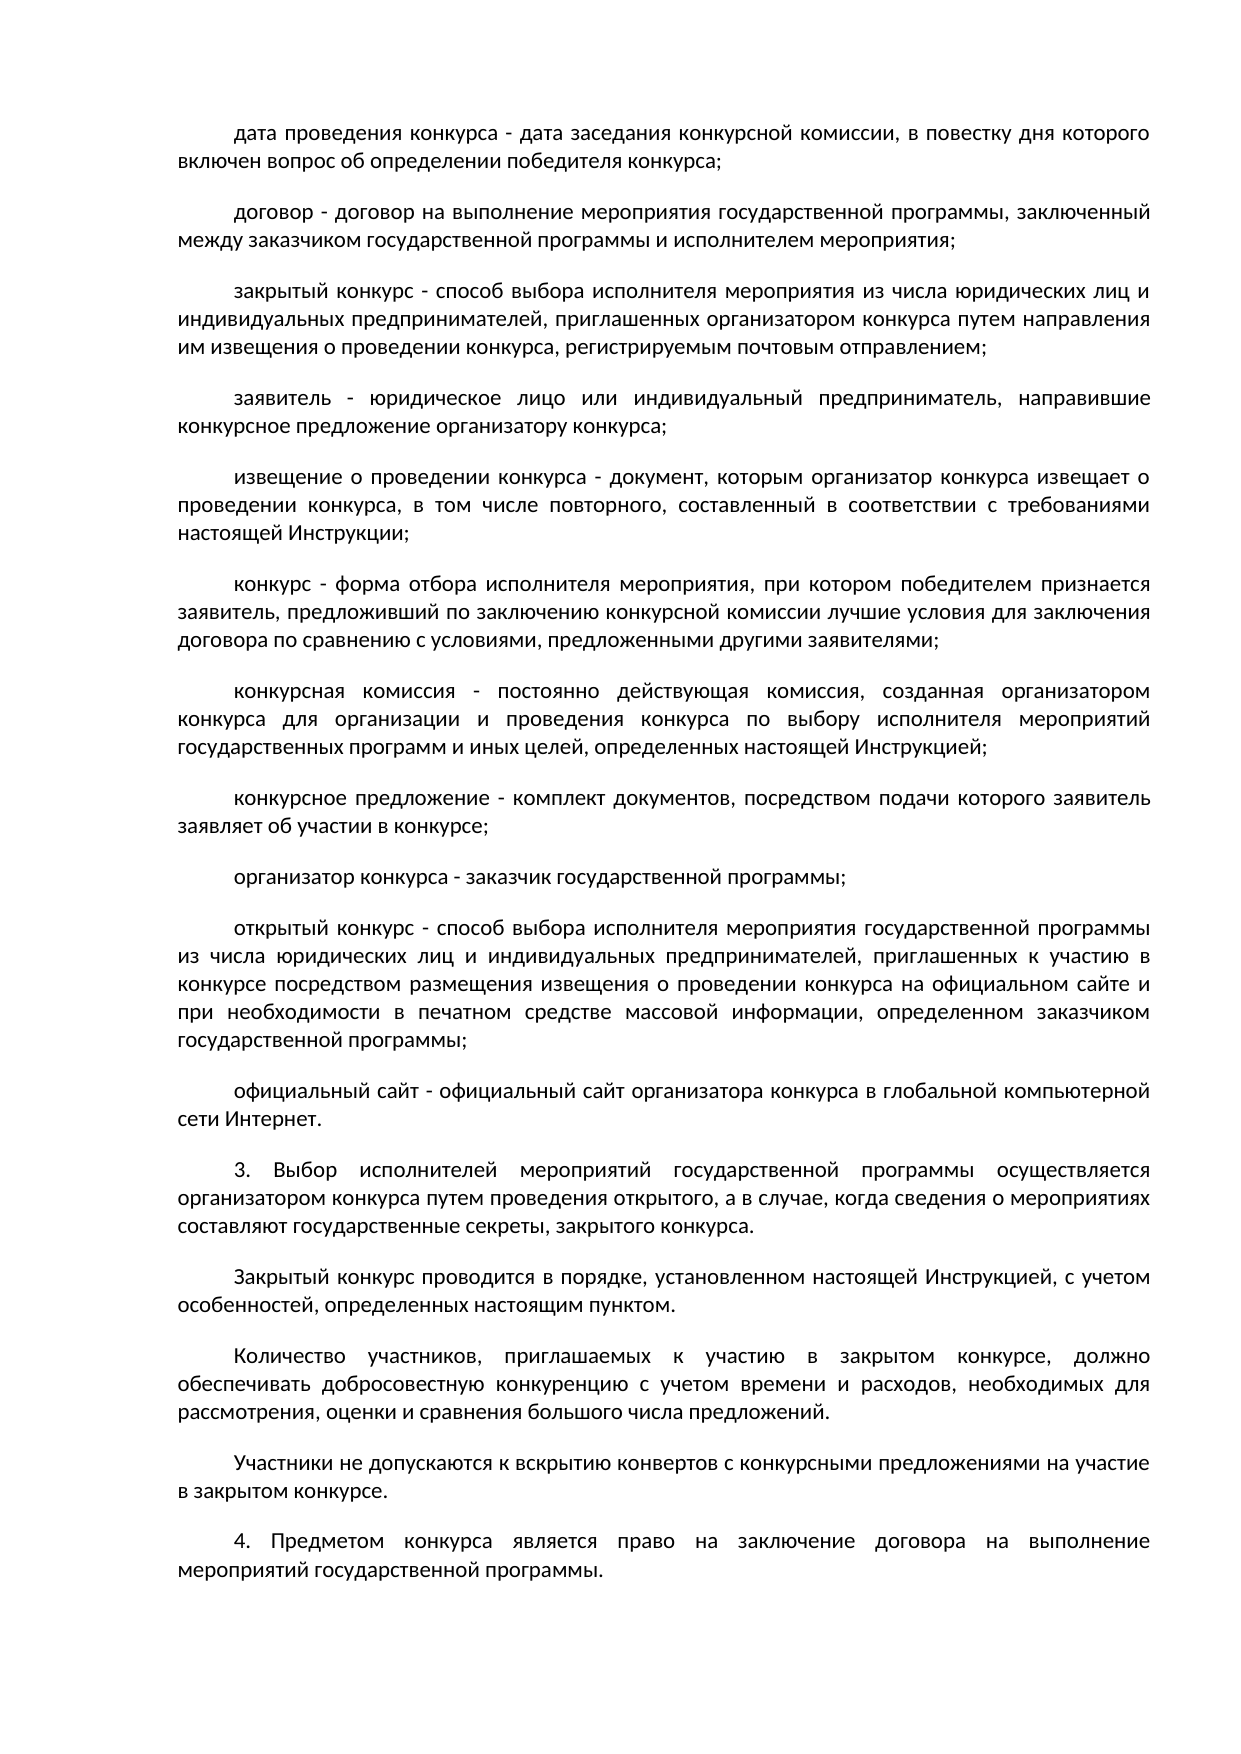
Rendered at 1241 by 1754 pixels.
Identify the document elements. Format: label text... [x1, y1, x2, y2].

text извещение о проведении конкурса - документ, которым организатор конкурса извещает о проведении конкурса, в том числе повторного, составленный в соответствии с требованиями настоящей Инструкции; [177, 462, 1152, 546]
text конкурс - форма отбора исполнителя мероприятия, при котором победителем признается заявитель, предложивший по заключению конкурсной комиссии лучшие условия для заключения договора по сравнению с условиями, предложенными другими заявителями; [177, 569, 1152, 653]
text 4. Предметом конкурса является право на заключение договора на выполнение мероприятий государственной программы. [177, 1527, 1152, 1583]
text дата проведения конкурса - дата заседания конкурсной комиссии, в повестку дня которого включен вопрос об определении победителя конкурса; [177, 118, 1152, 174]
text закрытый конкурс - способ выбора исполнителя мероприятия из числа юридических лиц и индивидуальных предпринимателей, приглашенных организатором конкурса путем направления им извещения о проведении конкурса, регистрируемым почтовым отправлением; [177, 276, 1152, 360]
text конкурсная комиссия - постоянно действующая комиссия, созданная организатором конкурса для организации и проведения конкурса по выбору исполнителя мероприятий государственных программ и иных целей, определенных настоящей Инструкцией; [177, 676, 1152, 760]
text договор - договор на выполнение мероприятия государственной программы, заключенный между заказчиком государственной программы и исполнителем мероприятия; [177, 197, 1152, 253]
text Закрытый конкурс проводится в порядке, установленном настоящей Инструкцией, с учетом особенностей, определенных настоящим пунктом. [177, 1262, 1152, 1318]
text конкурсное предложение - комплект документов, посредством подачи которого заявитель заявляет об участии в конкурсе; [177, 783, 1152, 839]
text открытый конкурс - способ выбора исполнителя мероприятия государственной программы из числа юридических лиц и индивидуальных предпринимателей, приглашенных к участию в конкурсе посредством размещения извещения о проведении конкурса на официальном сайте и при необходимости в печатном средстве массовой информации, определенном заказчиком государственной программы; [177, 913, 1152, 1053]
text 3. Выбор исполнителей мероприятий государственной программы осуществляется организатором конкурса путем проведения открытого, а в случае, когда сведения о мероприятиях составляют государственные секреты, закрытого конкурса. [177, 1155, 1152, 1239]
text Участники не допускаются к вскрытию конвертов с конкурсными предложениями на участие в закрытом конкурсе. [177, 1448, 1152, 1504]
text официальный сайт - официальный сайт организатора конкурса в глобальной компьютерной сети Интернет. [177, 1076, 1152, 1132]
text организатор конкурса - заказчик государственной программы; [177, 862, 1152, 890]
text Количество участников, приглашаемых к участию в закрытом конкурсе, должно обеспечивать добросовестную конкуренцию с учетом времени и расходов, необходимых для рассмотрения, оценки и сравнения большого числа предложений. [177, 1341, 1152, 1425]
text заявитель - юридическое лицо или индивидуальный предприниматель, направившие конкурсное предложение организатору конкурса; [177, 383, 1152, 439]
